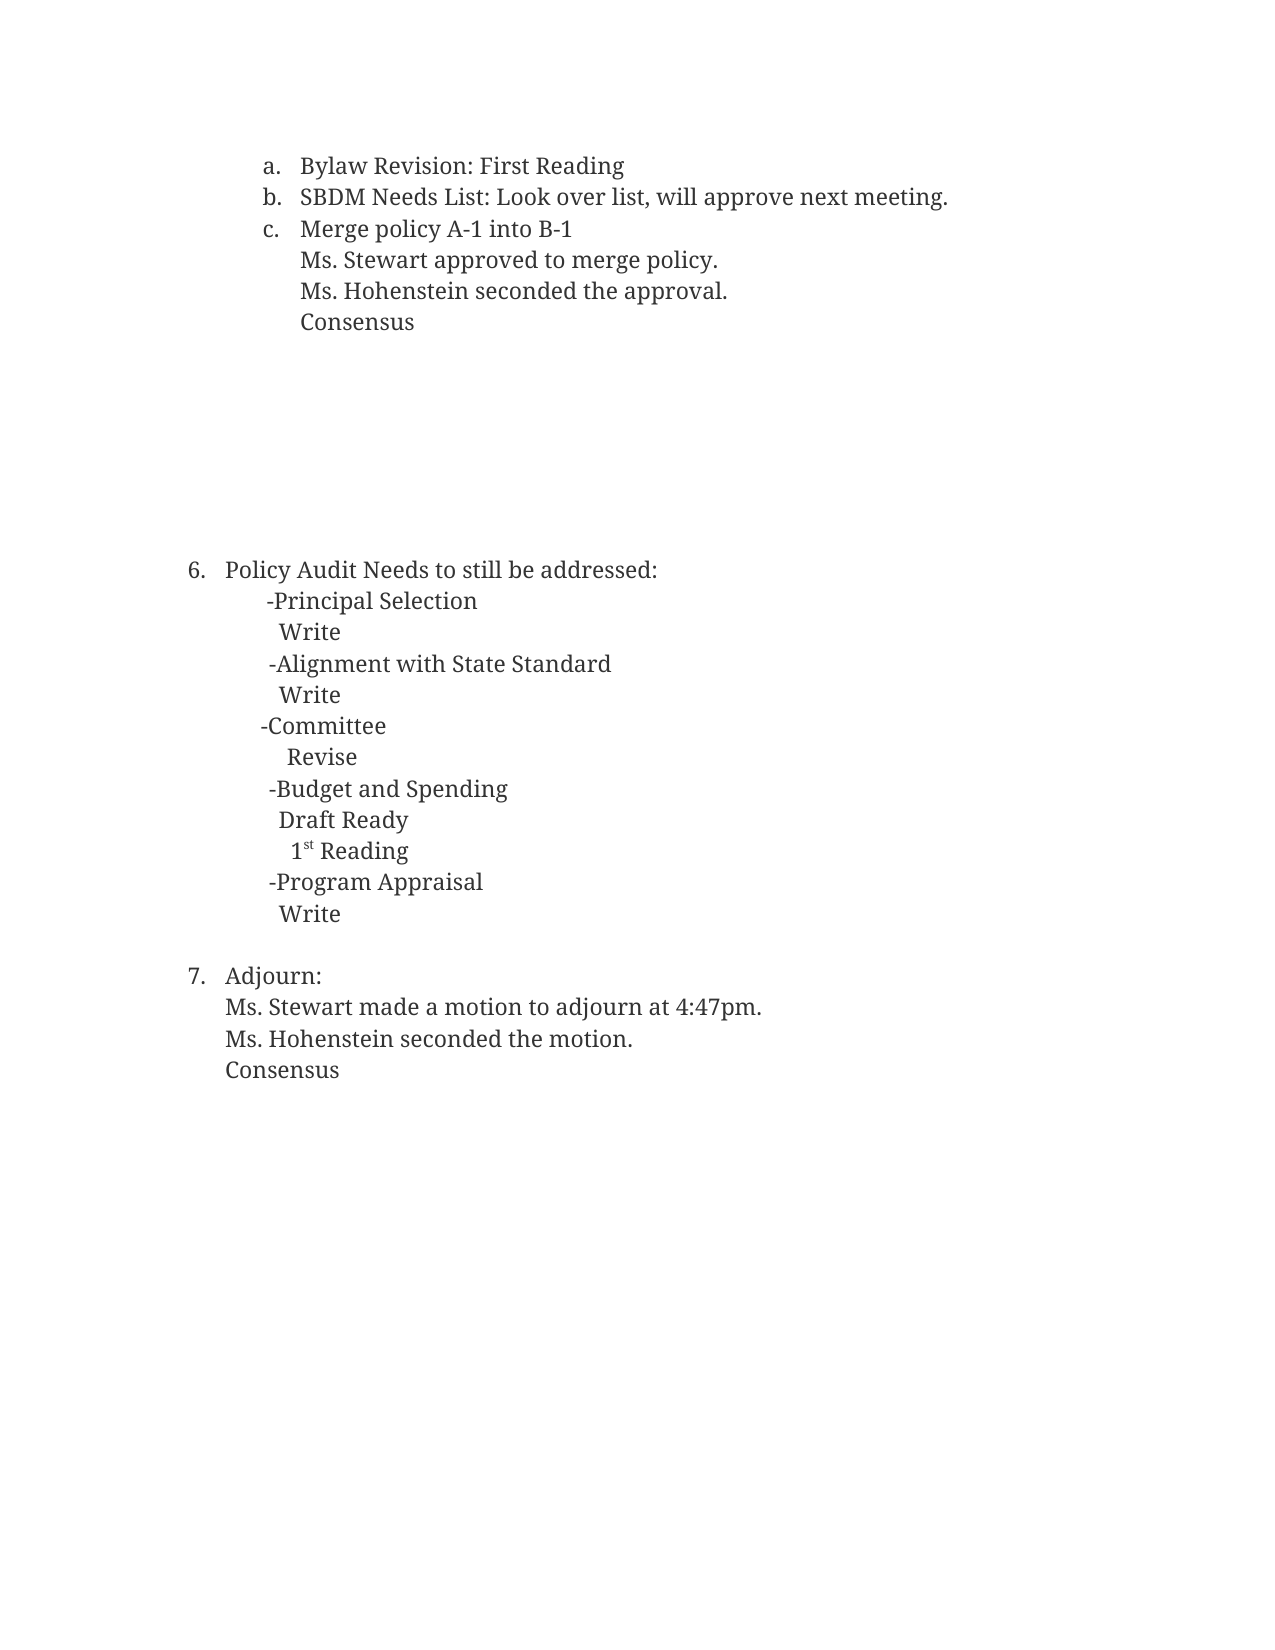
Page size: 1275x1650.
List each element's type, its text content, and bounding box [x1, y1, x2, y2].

list Ms. Hohenstein seconded the approval. [300, 275, 1125, 306]
list Consensus [300, 306, 1125, 337]
list SBDM Needs List: Look over list, will approve next meeting. [262, 181, 1125, 212]
list Policy Audit Needs to still be addressed: [187, 554, 1125, 585]
text -Program Appraisal [150, 866, 1125, 897]
text -Committee [150, 710, 1125, 741]
text Draft Ready [150, 804, 1125, 835]
text -Budget and Spending [150, 772, 1125, 804]
list Ms. Stewart made a motion to adjourn at 4:47pm. [225, 991, 1125, 1022]
list Adjourn: [187, 960, 1125, 991]
list Write [225, 616, 1125, 647]
list Merge policy A-1 into B-1 [262, 212, 1125, 244]
list Bylaw Revision: First Reading [262, 150, 1125, 181]
text 1st Reading [150, 835, 1125, 866]
text Write [150, 897, 1125, 929]
list Ms. Hohenstein seconded the motion. [225, 1022, 1125, 1054]
list -Principal Selection [225, 585, 1125, 616]
text Revise [150, 741, 1125, 772]
text Write [150, 679, 1125, 710]
text -Alignment with State Standard [150, 647, 1125, 679]
list Consensus [225, 1054, 1125, 1085]
list Ms. Stewart approved to merge policy. [300, 244, 1125, 275]
